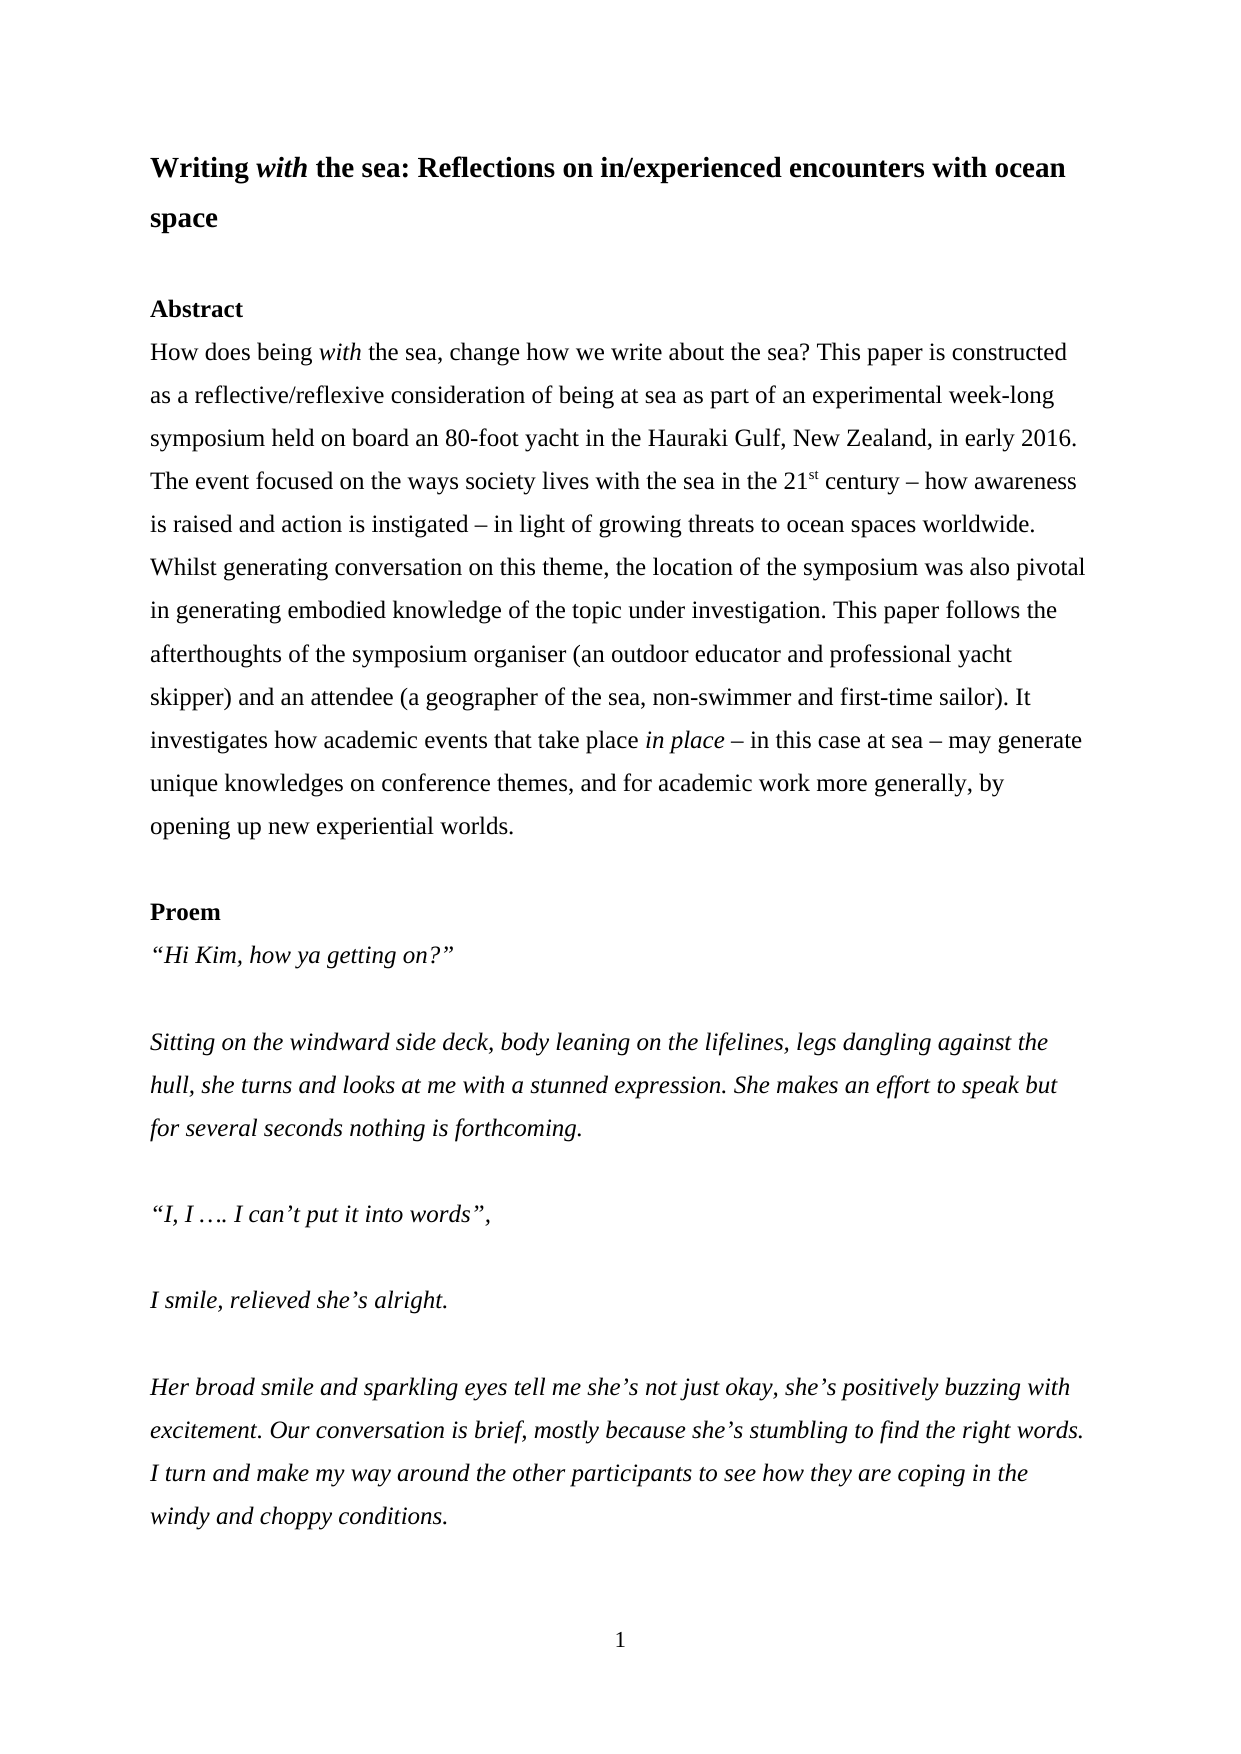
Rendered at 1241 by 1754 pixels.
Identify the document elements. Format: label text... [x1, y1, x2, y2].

text Her broad smile and sparkling eyes tell me she’s not just okay, she’s positively buzzing with excitement. Our conversation is brief, mostly because she’s stumbling to find the right words. I turn and make my way around the other participants to see how they are coping in the windy and choppy conditions. [150, 1372, 1090, 1530]
text Writing with the sea: Reflections on in/experienced encounters with ocean space [150, 150, 1090, 234]
text “Hi Kim, how ya getting on?” [150, 941, 1090, 969]
text I smile, relieved she’s alright. [150, 1286, 1090, 1314]
text Sitting on the windward side deck, body leaning on the lifelines, legs dangling against the hull, she turns and looks at me with a stunned expression. She makes an effort to speak but for several seconds nothing is forthcoming. [150, 1027, 1090, 1142]
text How does being with the sea, change how we write about the sea? This paper is constructed as a reflective/reflexive consideration of being at sea as part of an experimental week-long symposium held on board an 80-foot yacht in the Hauraki Gulf, New Zealand, in early 2016. The event focused on the ways society lives with the sea in the 21st century – how awareness is raised and action is instigated – in light of growing threats to ocean spaces worldwide. Whilst generating conversation on this theme, the location of the symposium was also pivotal in generating embodied knowledge of the topic under investigation. This paper follows the afterthoughts of the symposium organiser (an outdoor educator and professional yacht skipper) and an attendee (a geographer of the sea, non-swimmer and first-time sailor). It investigates how academic events that take place in place – in this case at sea – may generate unique knowledges on conference themes, and for academic work more generally, by opening up new experiential worlds. [150, 337, 1090, 840]
text “I, I …. I can’t put it into words”, [150, 1199, 1090, 1228]
text Abstract [150, 294, 1090, 322]
text Proem [150, 897, 1090, 926]
